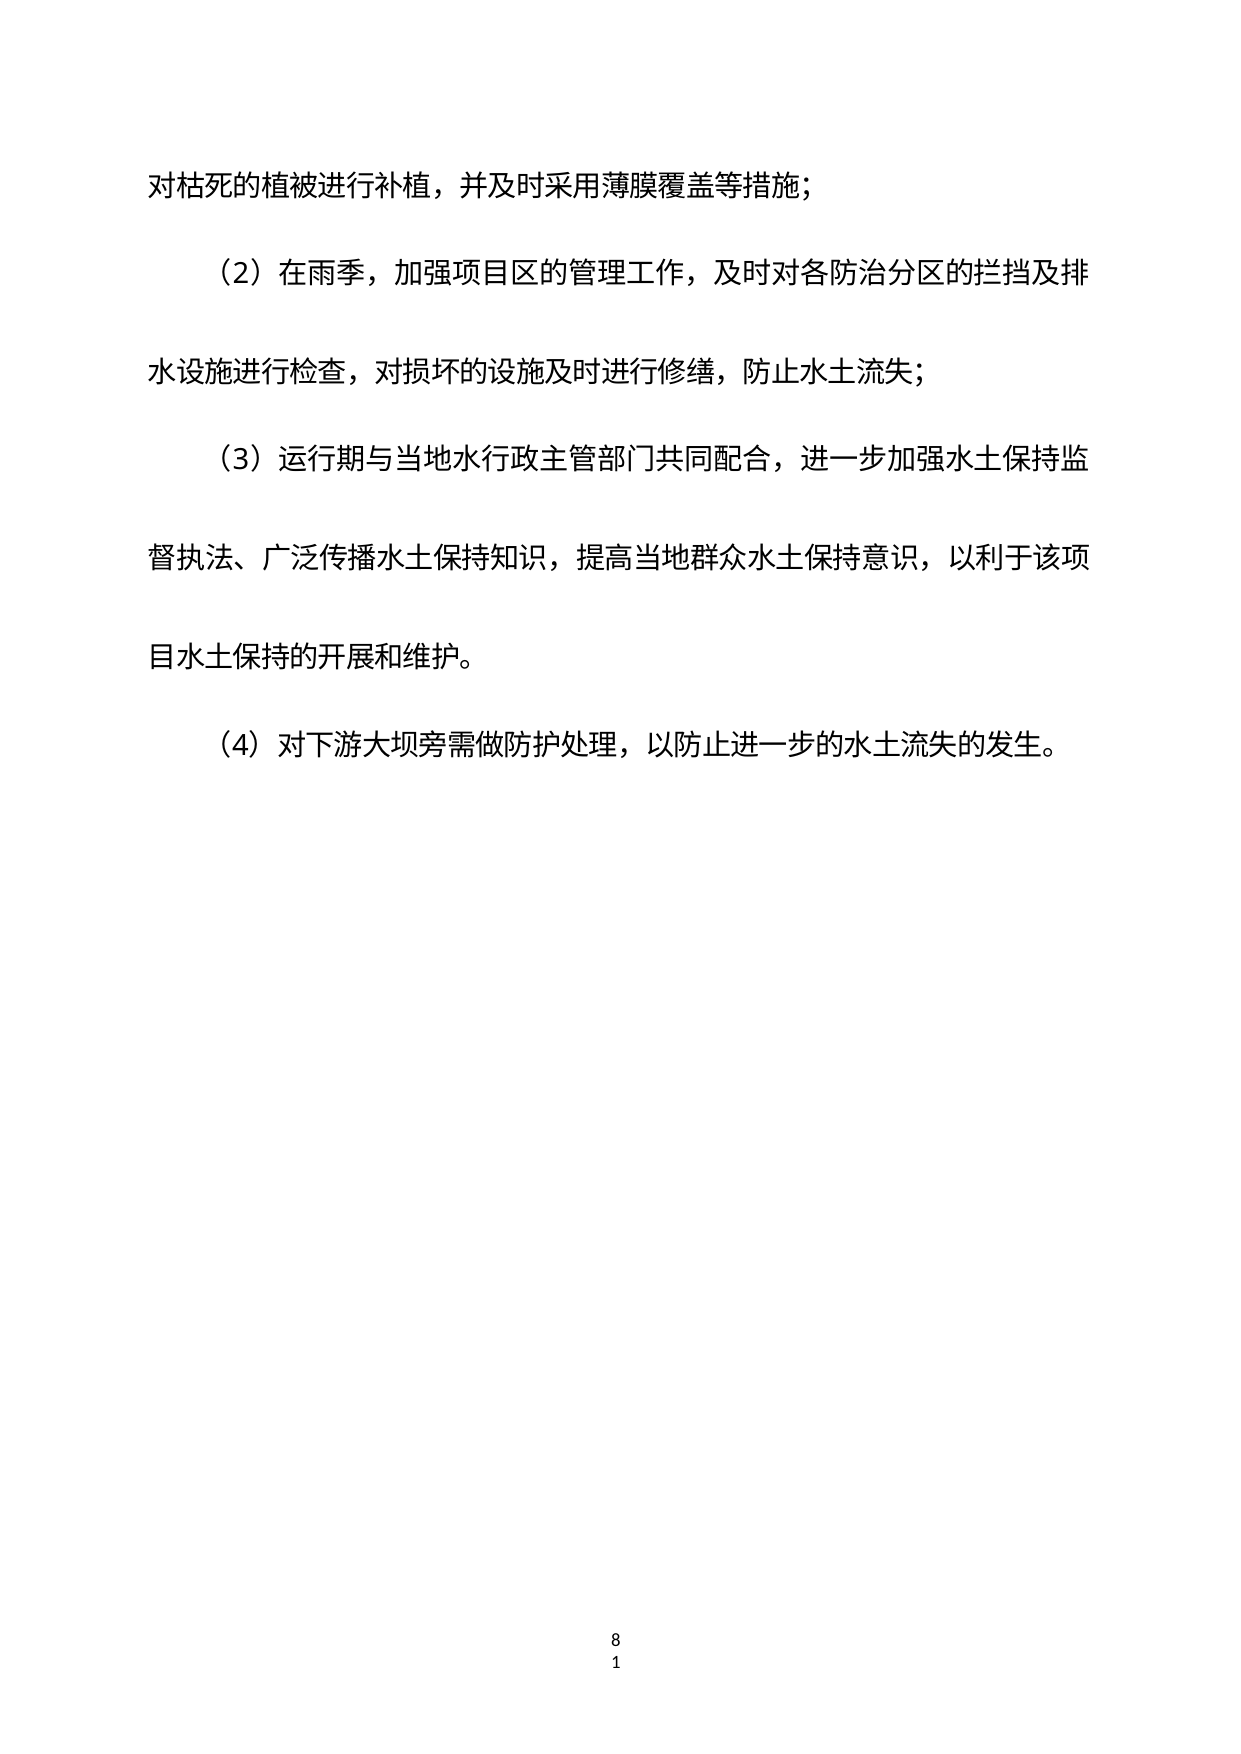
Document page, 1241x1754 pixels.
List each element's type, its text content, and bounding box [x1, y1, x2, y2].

text （4）对下游大坝旁需做防护处理，以防止进一步的水土流失的发生。 [148, 709, 1093, 775]
text （3）运行期与当地水行政主管部门共同配合，进一步加强水土保持监督执法、广泛传播水土保持知识，提高当地群众水土保持意识，以利于该项目水土保持的开展和维护。 [148, 424, 1093, 688]
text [148, 151, 1093, 217]
text （2）在雨季，加强项目区的管理工作，及时对各防治分区的拦挡及排水设施进行检查，对损坏的设施及时进行修缮，防止水土流失； [148, 238, 1093, 403]
